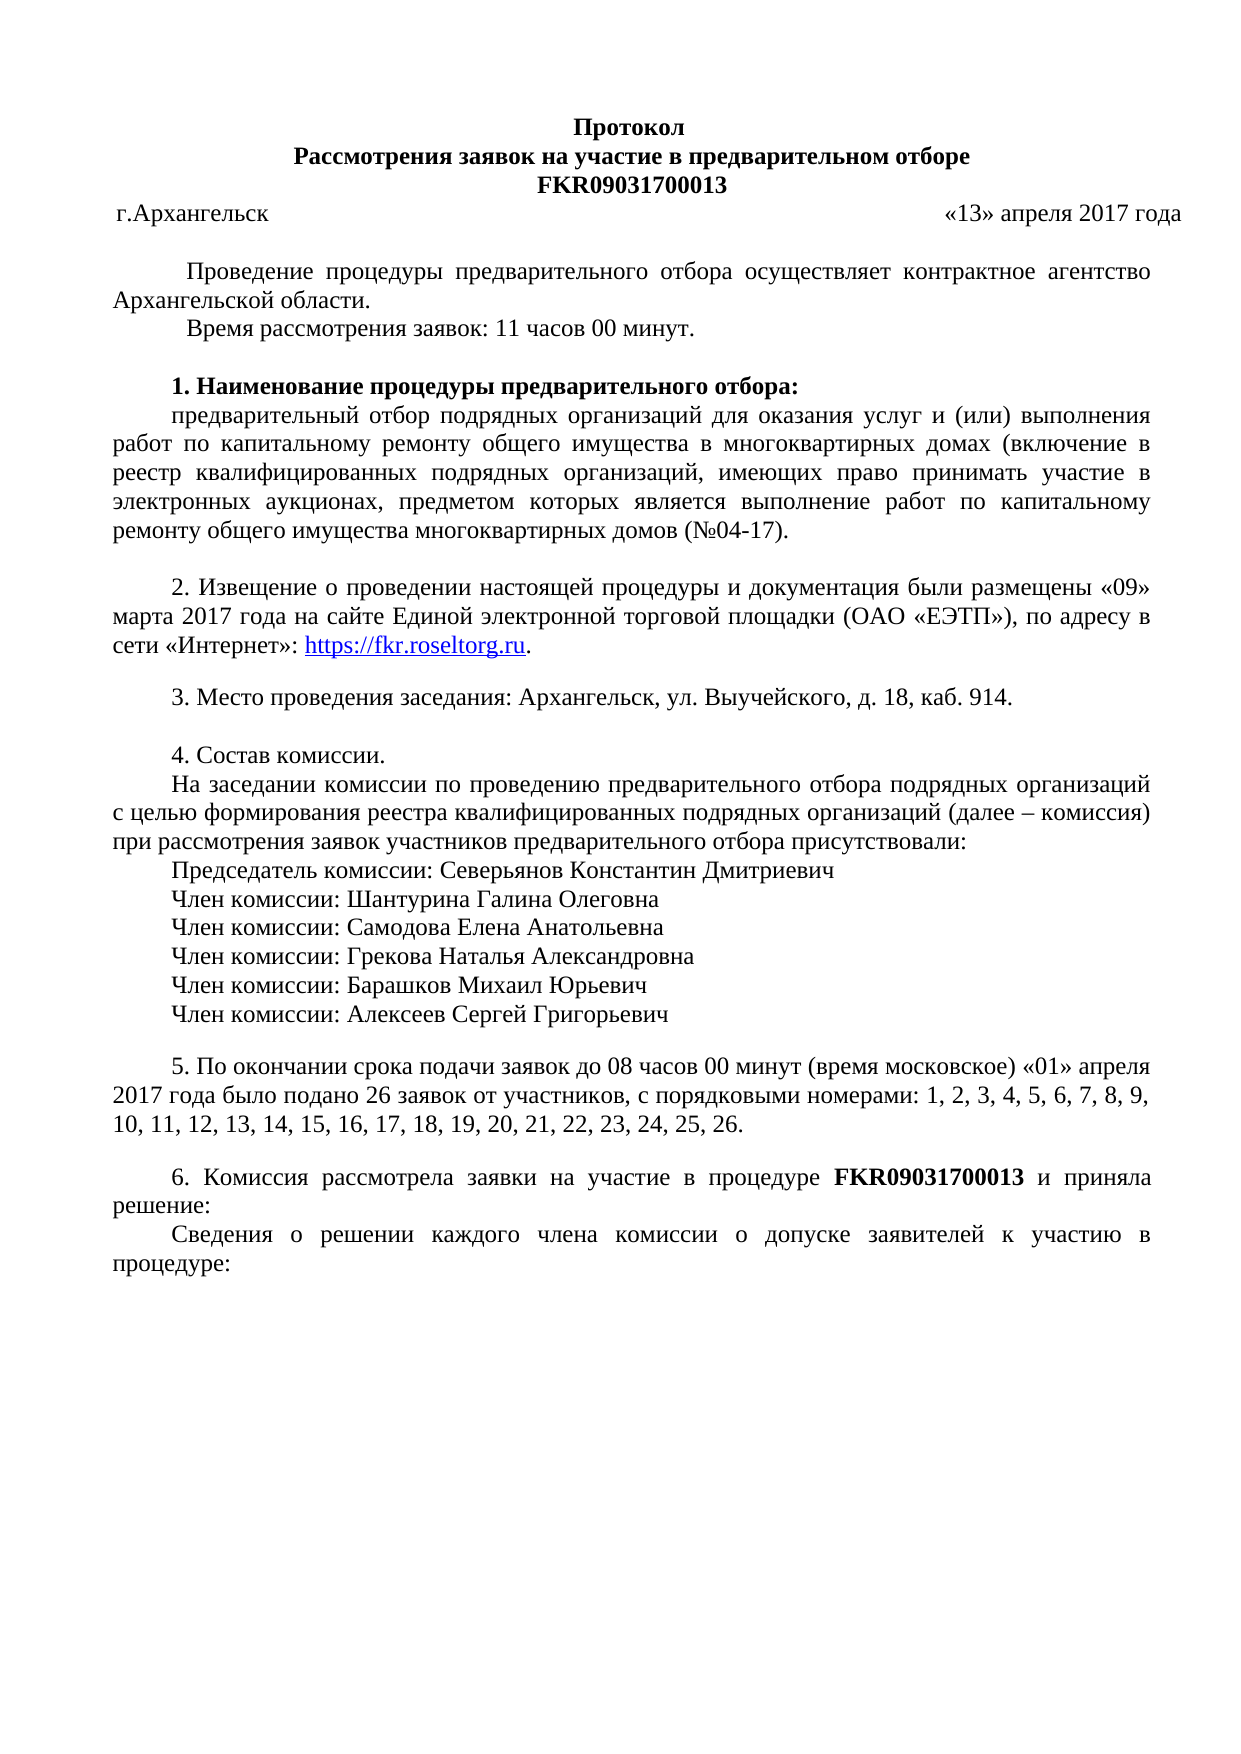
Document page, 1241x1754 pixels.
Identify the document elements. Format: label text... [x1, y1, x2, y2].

text Член комиссии: Барашков Михаил Юрьевич [112, 970, 1152, 999]
text Сведения о решении каждого члена комиссии о допуске заявителей к участию в процедуре: [112, 1219, 1152, 1277]
text Член комиссии: Алексеев Сергей Григорьевич [112, 999, 1152, 1027]
text Член комиссии: Грекова Наталья Александровна [112, 941, 1152, 970]
text 2. Извещение о проведении настоящей процедуры и документация были размещены «09» марта 2017 года на сайте Единой электронной торговой площадки (ОАО «ЕЭТП»), по адресу в сети «Интернет»: https://fkr.roseltorg.ru. [112, 572, 1152, 658]
text Проведение процедуры предварительного отбора осуществляет контрактное агентство Архангельской области. [112, 256, 1152, 313]
text Время рассмотрения заявок: 11 часов 00 минут. [112, 313, 1152, 342]
text Член комиссии: Шантурина Галина Олеговна [112, 884, 1152, 912]
text 6. Комиссия рассмотрела заявки на участие в процедуре FKR09031700013 и приняла решение: [112, 1162, 1152, 1219]
text 5. По окончании срока подачи заявок до 08 часов 00 минут (время московское) «01» апреля 2017 года было подано 26 заявок от участников, с порядковыми номерами: 1, 2, 3, 4, 5, 6, 7, 8, 9, 10, 11, 12, 13, 14, 15, 16, 17, 18, 19, 20, 21, 22, 23, 24, 25, 26. [112, 1051, 1152, 1138]
text Протокол Рассмотрения заявок на участие в предварительном отборе FKR09031700013 [112, 112, 1152, 198]
table_header г.Архангельск [116, 199, 647, 227]
text предварительный отбор подрядных организаций для оказания услуг и (или) выполнения работ по капитальному ремонту общего имущества в многоквартирных домах (включение в реестр квалифицированных подрядных организаций, имеющих право принимать участие в электронных аукционах, предметом которых является выполнение работ по капитальному ремонту общего имущества многоквартирных домов (№04-17). [112, 400, 1152, 543]
text 1. Наименование процедуры предварительного отбора: [112, 371, 1152, 400]
text 4. Состав комиссии. [112, 740, 1152, 769]
text На заседании комиссии по проведению предварительного отбора подрядных организаций с целью формирования реестра квалифицированных подрядных организаций (далее – комиссия) при рассмотрения заявок участников предварительного отбора присутствовали: [112, 769, 1152, 855]
table_header «13» апреля 2017 года [647, 199, 1181, 227]
text 3. Место проведения заседания: Архангельск, ул. Выучейского, д. 18, каб. 914. [112, 682, 1152, 711]
text Председатель комиссии: Северьянов Константин Дмитриевич [112, 855, 1152, 884]
text Член комиссии: Самодова Елена Анатольевна [112, 912, 1152, 941]
